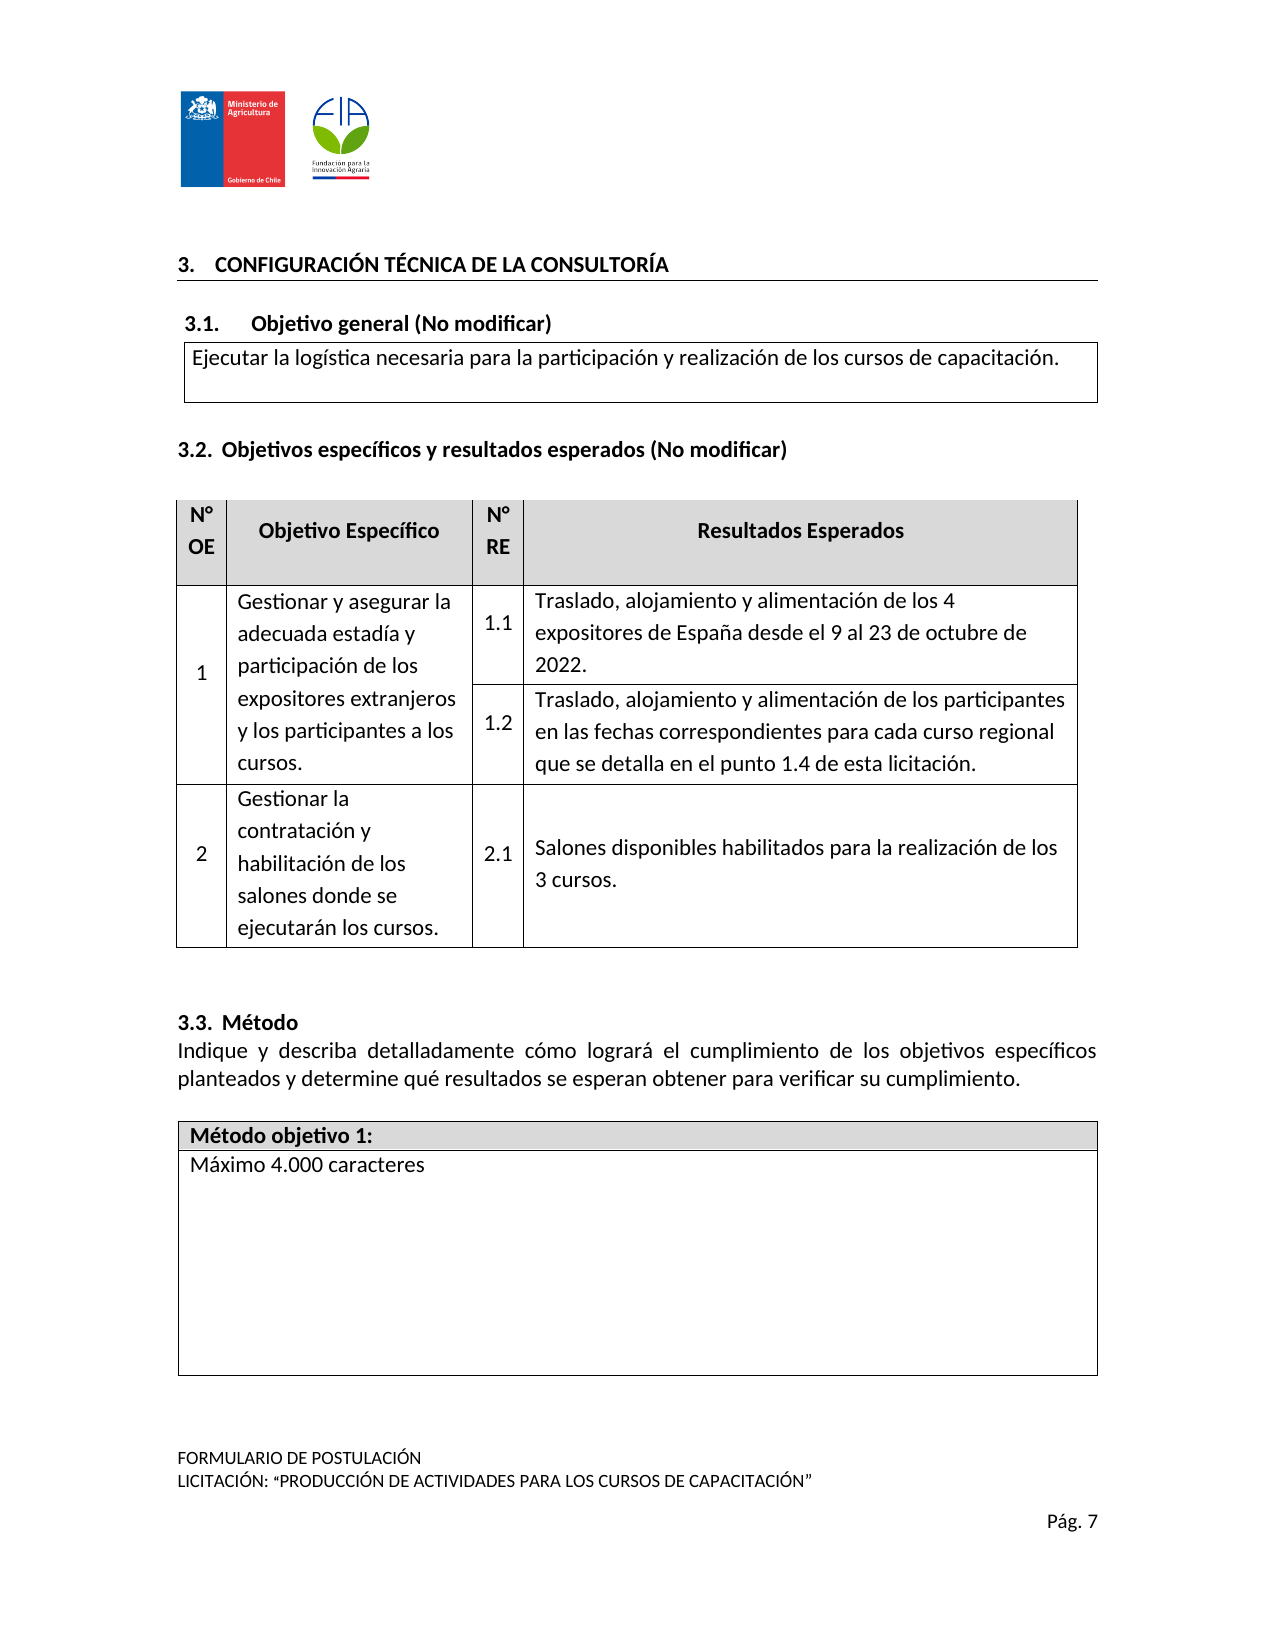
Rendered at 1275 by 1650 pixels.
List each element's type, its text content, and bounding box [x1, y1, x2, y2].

table_cell 2 [177, 785, 226, 947]
table_cell 1.1 [473, 586, 523, 684]
table_cell Traslado, alojamiento y alimentación de los 4 expositores de España desde el 9 al 23 de octubre de 2022. [524, 586, 1077, 684]
table_header Método objetivo 1: [179, 1122, 1097, 1149]
table_header Ejecutar la logística necesaria para la participación y realización de los cursos de capacitación. [185, 343, 1097, 402]
picture [177, 88, 375, 191]
list Objetivo general (No modificar) [184, 309, 1068, 337]
table_header Resultados Esperados [524, 500, 1077, 585]
list Método [177, 1008, 1098, 1036]
table_cell 2.1 [473, 785, 523, 947]
table_header N° RE [473, 500, 523, 585]
table_cell Salones disponibles habilitados para la realización de los 3 cursos. [524, 785, 1077, 947]
table_cell Máximo 4.000 caracteres [179, 1151, 1097, 1375]
table_cell Gestionar y asegurar la adecuada estadía y participación de los expositores extranjeros y los participantes a los cursos. [227, 586, 472, 783]
table_header N° OE [177, 500, 226, 585]
table_cell 1.2 [473, 685, 523, 783]
table_cell 1 [177, 586, 226, 783]
list Objetivos específicos y resultados esperados (No modificar) [177, 435, 1098, 463]
text Indique y describa detalladamente cómo logrará el cumplimiento de los objetivos específicos planteados y determine qué resultados se esperan obtener para verificar su cumplimiento. [177, 1036, 1098, 1092]
list CONFIGURACIÓN TÉCNICA DE LA CONSULTORÍA [177, 250, 1098, 280]
table_cell Gestionar la contratación y habilitación de los salones donde se ejecutarán los cursos. [227, 785, 472, 947]
table_header Objetivo Específico [227, 500, 472, 585]
table_cell Traslado, alojamiento y alimentación de los participantes en las fechas correspondientes para cada curso regional que se detalla en el punto 1.4 de esta licitación. [524, 685, 1077, 783]
